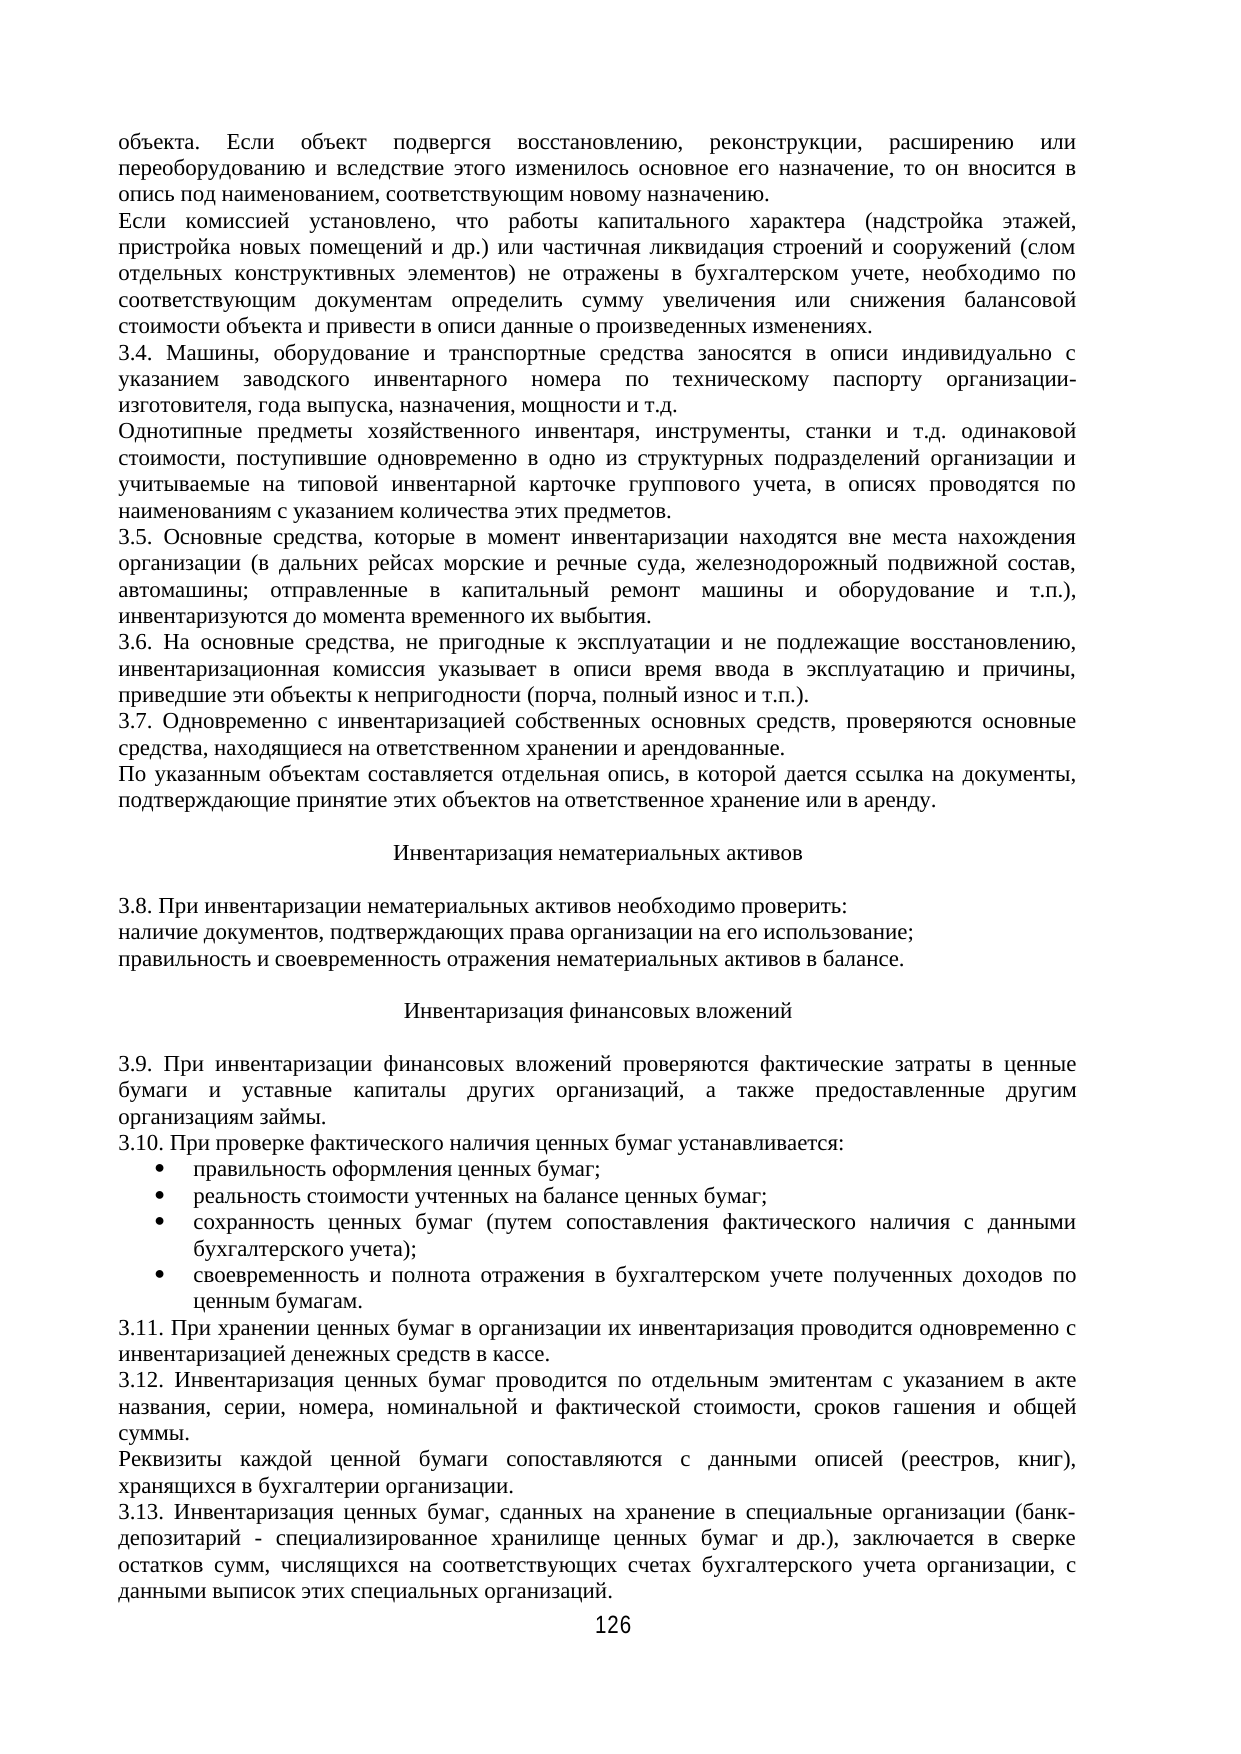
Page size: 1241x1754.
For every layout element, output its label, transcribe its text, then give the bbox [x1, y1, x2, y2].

text По указанным объектам составляется отдельная опись, в которой дается ссылка на документы, подтверждающие принятие этих объектов на ответственное хранение или в аренду. [118, 760, 1078, 813]
text 3.11. При хранении ценных бумаг в организации их инвентаризация проводится одновременно с инвентаризацией денежных средств в кассе. [118, 1314, 1078, 1366]
text правильность и своевременность отражения нематериальных активов в балансе. [118, 945, 1078, 971]
text 3.9. При инвентаризации финансовых вложений проверяются фактические затраты в ценные бумаги и уставные капиталы других организаций, а также предоставленные другим организациям займы. [118, 1050, 1078, 1129]
text 3.6. На основные средства, не пригодные к эксплуатации и не подлежащие восстановлению, инвентаризационная комиссия указывает в описи время ввода в эксплуатацию и причины, приведшие эти объекты к непригодности (порча, полный износ и т.п.). [118, 628, 1078, 707]
text 3.13. Инвентаризация ценных бумаг, сданных на хранение в специальные организации (банк-депозитарий - специализированное хранилище ценных бумаг и др.), заключается в сверке остатков сумм, числящихся на соответствующих счетах бухгалтерского учета организации, с данными выписок этих специальных организаций. [118, 1498, 1078, 1603]
text Реквизиты каждой ценной бумаги сопоставляются с данными описей (реестров, книг), хранящихся в бухгалтерии организации. [118, 1445, 1078, 1498]
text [118, 128, 1078, 207]
text Однотипные предметы хозяйственного инвентаря, инструменты, станки и т.д. одинаковой стоимости, поступившие одновременно в одно из структурных подразделений организации и учитываемые на типовой инвентарной карточке группового учета, в описях проводятся по наименованиям с указанием количества этих предметов. [118, 418, 1078, 523]
list правильность оформления ценных бумаг; [156, 1156, 1078, 1182]
text 3.4. Машины, оборудование и транспортные средства заносятся в описи индивидуально с указанием заводского инвентарного номера по техническому паспорту организации-изготовителя, года выпуска, назначения, мощности и т.д. [118, 338, 1078, 418]
text 3.8. При инвентаризации нематериальных активов необходимо проверить: [118, 892, 1078, 918]
list реальность стоимости учтенных на балансе ценных бумаг; [156, 1182, 1078, 1208]
list сохранность ценных бумаг (путем сопоставления фактического наличия с данными бухгалтерского учета); [156, 1208, 1078, 1261]
text Инвентаризация финансовых вложений [118, 997, 1078, 1024]
list своевременность и полнота отражения в бухгалтерском учете полученных доходов по ценным бумагам. [156, 1261, 1078, 1314]
text 3.7. Одновременно с инвентаризацией собственных основных средств, проверяются основные средства, находящиеся на ответственном хранении и арендованные. [118, 707, 1078, 760]
text Инвентаризация нематериальных активов [118, 839, 1078, 866]
text 3.12. Инвентаризация ценных бумаг проводится по отдельным эмитентам с указанием в акте названия, серии, номера, номинальной и фактической стоимости, сроков гашения и общей суммы. [118, 1366, 1078, 1445]
text наличие документов, подтверждающих права организации на его использование; [118, 918, 1078, 945]
text Если комиссией установлено, что работы капитального характера (надстройка этажей, пристройка новых помещений и др.) или частичная ликвидация строений и сооружений (слом отдельных конструктивных элементов) не отражены в бухгалтерском учете, необходимо по соответствующим документам определить сумму увеличения или снижения балансовой стоимости объекта и привести в описи данные о произведенных изменениях. [118, 207, 1078, 338]
text 3.10. При проверке фактического наличия ценных бумаг устанавливается: [118, 1129, 1078, 1156]
text 3.5. Основные средства, которые в момент инвентаризации находятся вне места нахождения организации (в дальних рейсах морские и речные суда, железнодорожный подвижной состав, автомашины; отправленные в капитальный ремонт машины и оборудование и т.п.), инвентаризуются до момента временного их выбытия. [118, 523, 1078, 628]
